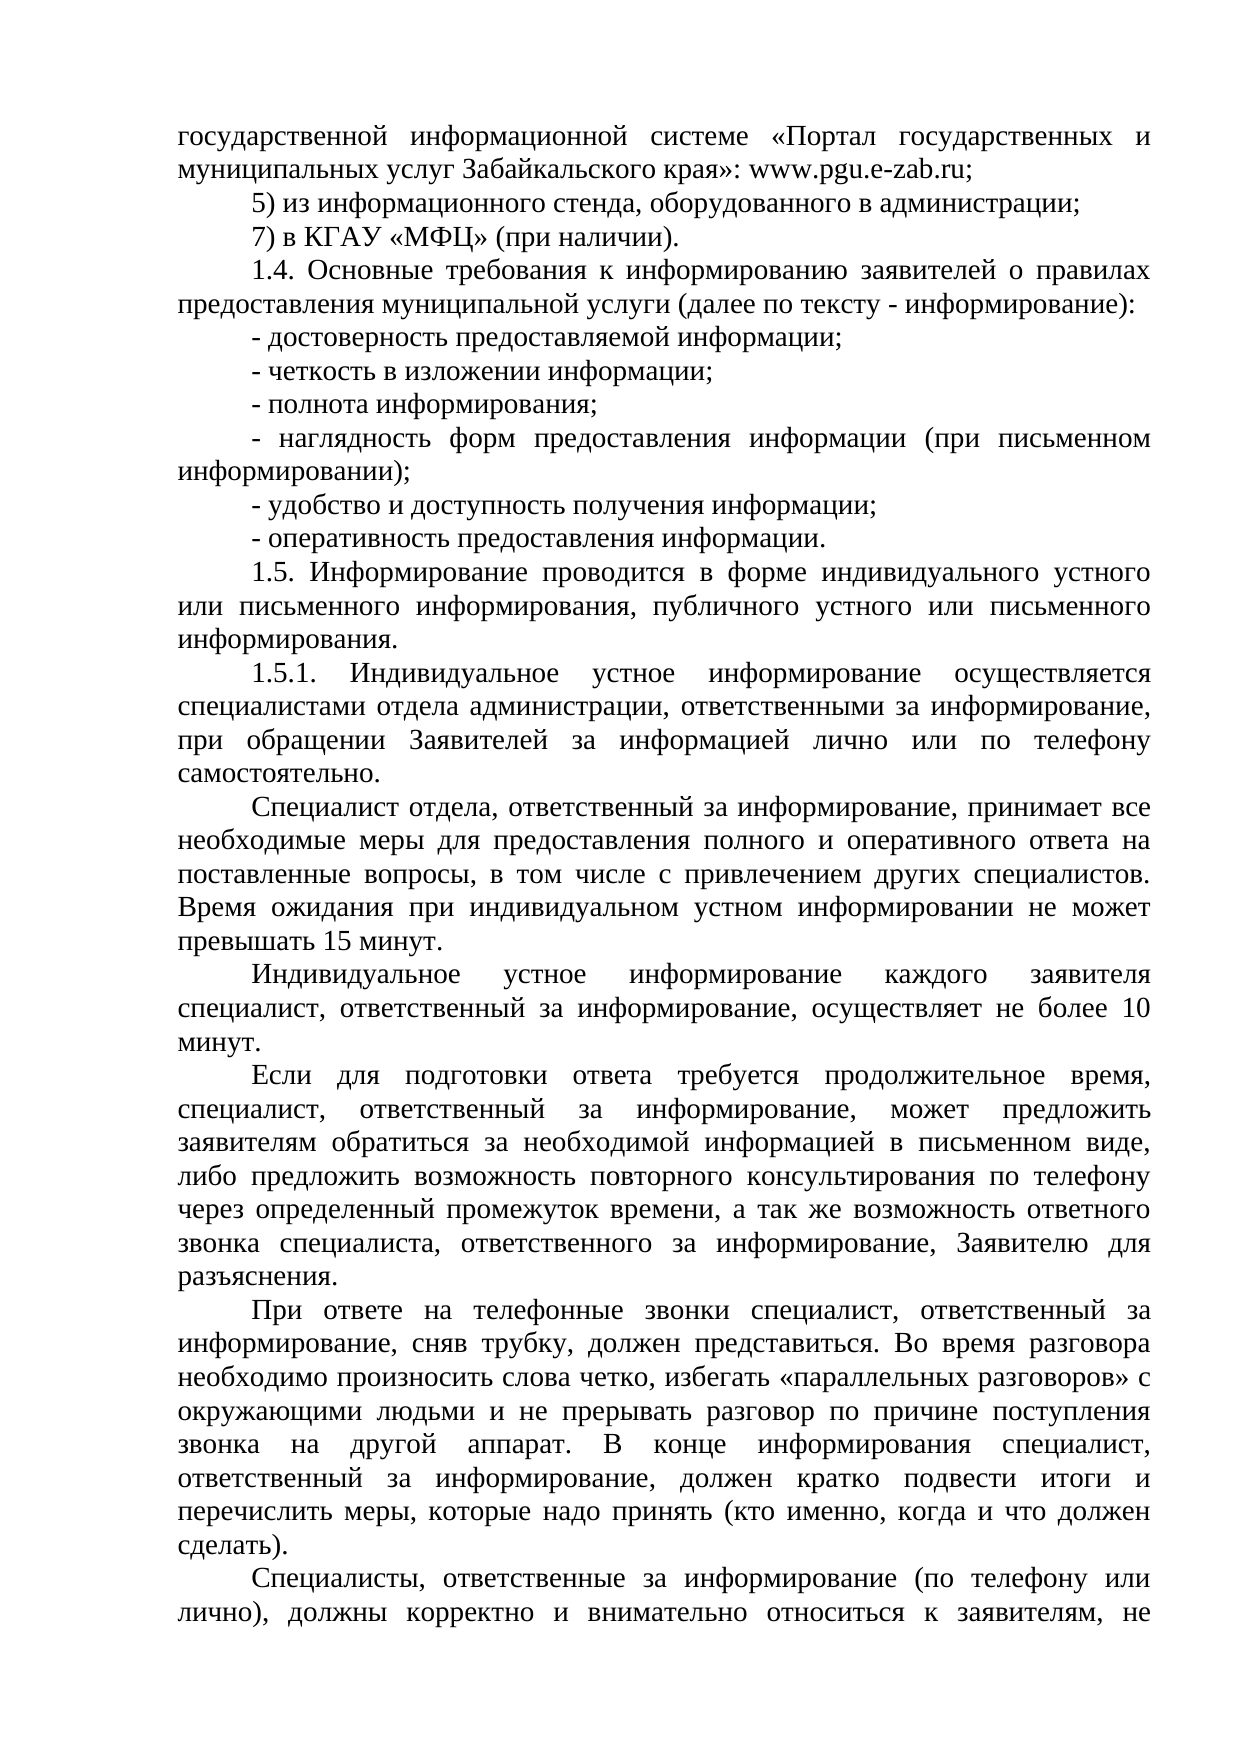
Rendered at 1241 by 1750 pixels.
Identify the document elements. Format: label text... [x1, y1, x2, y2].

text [177, 118, 1152, 185]
text - четкость в изложении информации; [177, 353, 1152, 386]
text 5) из информационного стенда, оборудованного в администрации; [177, 185, 1152, 219]
text 1.5.1. Индивидуальное устное информирование осуществляется специалистами отдела администрации, ответственными за информирование, при обращении Заявителей за информацией лично или по телефону самостоятельно. [177, 655, 1152, 789]
text 1.4. Основные требования к информированию заявителей о правилах предоставления муниципальной услуги (далее по тексту - информирование): [177, 252, 1152, 319]
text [177, 1560, 1152, 1627]
text - достоверность предоставляемой информации; [177, 319, 1152, 353]
text При ответе на телефонные звонки специалист, ответственный за информирование, сняв трубку, должен представиться. Во время разговора необходимо произносить слова четко, избегать «параллельных разговоров» с окружающими людьми и не прерывать разговор по причине поступления звонка на другой аппарат. В конце информирования специалист, ответственный за информирование, должен кратко подвести итоги и перечислить меры, которые надо принять (кто именно, когда и что должен сделать). [177, 1292, 1152, 1560]
text 7) в КГАУ «МФЦ» (при наличии). [177, 219, 1152, 252]
text Индивидуальное устное информирование каждого заявителя специалист, ответственный за информирование, осуществляет не более 10 минут. [177, 957, 1152, 1057]
text Специалист отдела, ответственный за информирование, принимает все необходимые меры для предоставления полного и оперативного ответа на поставленные вопросы, в том числе с привлечением других специалистов. Время ожидания при индивидуальном устном информировании не может превышать 15 минут. [177, 789, 1152, 957]
text - полнота информирования; [177, 386, 1152, 420]
text - удобство и доступность получения информации; [177, 487, 1152, 521]
text 1.5. Информирование проводится в форме индивидуального устного или письменного информирования, публичного устного или письменного информирования. [177, 554, 1152, 655]
text - наглядность форм предоставления информации (при письменном информировании); [177, 420, 1152, 487]
text Если для подготовки ответа требуется продолжительное время, специалист, ответственный за информирование, может предложить заявителям обратиться за необходимой информацией в письменном виде, либо предложить возможность повторного консультирования по телефону через определенный промежуток времени, а так же возможность ответного звонка специалиста, ответственного за информирование, Заявителю для разъяснения. [177, 1057, 1152, 1292]
text - оперативность предоставления информации. [177, 521, 1152, 554]
